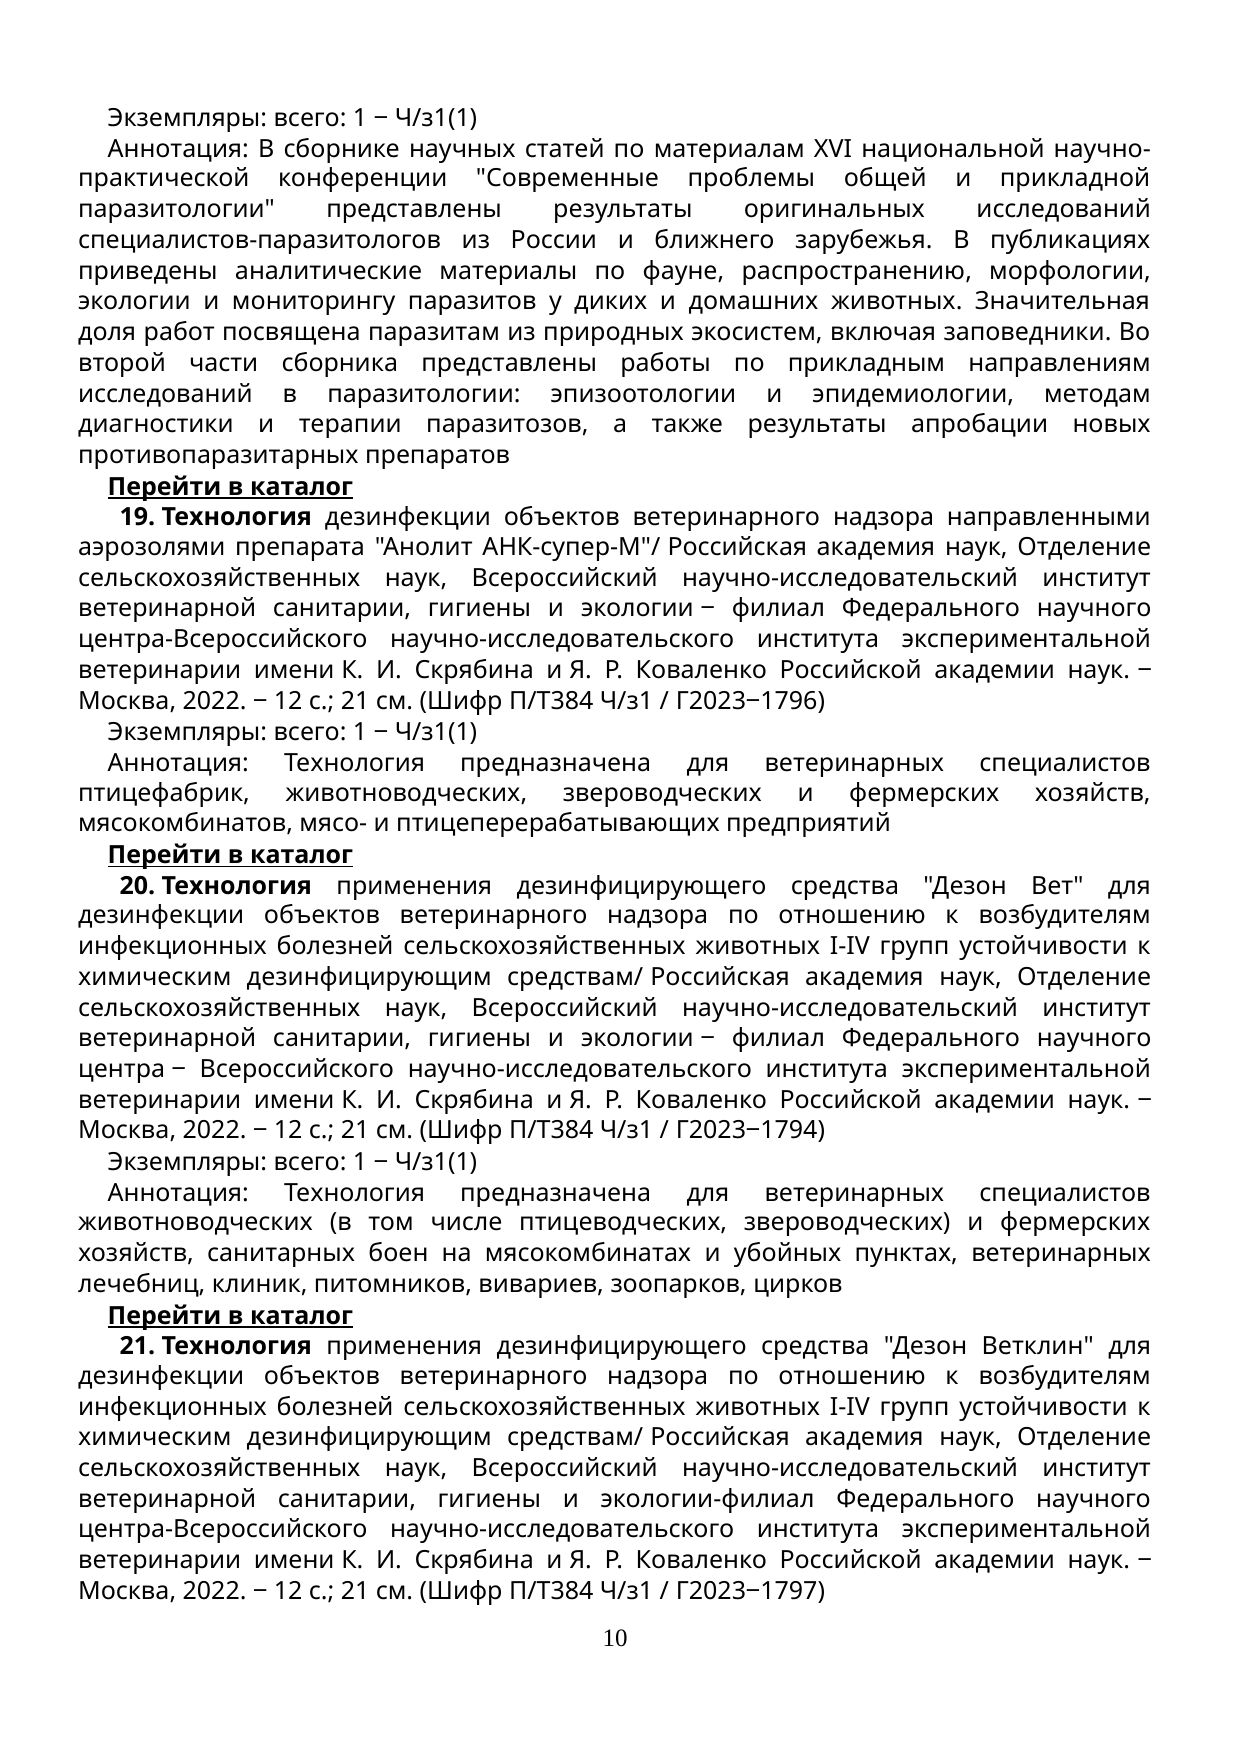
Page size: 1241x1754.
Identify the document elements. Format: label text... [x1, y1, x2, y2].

text Аннотация: Технология предназначена для ветеринарных специалистов птицефабрик, животноводческих, звероводческих и фермерских хозяйств, мясокомбинатов, мясо- и птицеперерабатывающих предприятий [78, 747, 1152, 839]
text 21. Технология применения дезинфицирующего средства "Дезон Ветклин" для дезинфекции объектов ветеринарного надзора по отношению к возбудителям инфекционных болезней сельскохозяйственных животных I-IV групп устойчивости к химическим дезинфицирующим средствам/ Российская академия наук, Отделение сельскохозяйственных наук, Всероссийский научно-исследовательский институт ветеринарной санитарии, гигиены и экологии-филиал Федерального научного центра-Всероссийского научно-исследовательского института экспериментальной ветеринарии имени К. И. Скрябина и Я. Р. Коваленко Российской академии наук. ‒ Москва, 2022. ‒ 12 с.; 21 см. (Шифр П/Т384 Ч/з1 / Г2023‒1797) [78, 1330, 1152, 1607]
text Экземпляры: всего: 1 ‒ Ч/з1(1) [78, 1146, 1152, 1177]
text 19. Технология дезинфекции объектов ветеринарного надзора направленными аэрозолями препарата "Анолит АНК-супер-М"/ Российская академия наук, Отделение сельскохозяйственных наук, Всероссийский научно-исследовательский институт ветеринарной санитарии, гигиены и экологии ‒ филиал Федерального научного центра-Всероссийского научно-исследовательского института экспериментальной ветеринарии имени К. И. Скрябина и Я. Р. Коваленко Российской академии наук. ‒ Москва, 2022. ‒ 12 с.; 21 см. (Шифр П/Т384 Ч/з1 / Г2023‒1796) [78, 501, 1152, 716]
text Перейти в каталог [78, 839, 1152, 870]
text Экземпляры: всего: 1 ‒ Ч/з1(1) [78, 716, 1152, 747]
text 20. Технология применения дезинфицирующего средства "Дезон Вет" для дезинфекции объектов ветеринарного надзора по отношению к возбудителям инфекционных болезней сельскохозяйственных животных I-IV групп устойчивости к химическим дезинфицирующим средствам/ Российская академия наук, Отделение сельскохозяйственных наук, Всероссийский научно-исследовательский институт ветеринарной санитарии, гигиены и экологии ‒ филиал Федерального научного центра ‒ Всероссийского научно-исследовательского института экспериментальной ветеринарии имени К. И. Скрябина и Я. Р. Коваленко Российской академии наук. ‒ Москва, 2022. ‒ 12 с.; 21 см. (Шифр П/Т384 Ч/з1 / Г2023‒1794) [78, 870, 1152, 1146]
text Аннотация: В сборнике научных статей по материалам XVI национальной научно-практической конференции "Современные проблемы общей и прикладной паразитологии" представлены результаты оригинальных исследований специалистов-паразитологов из России и ближнего зарубежья. В публикациях приведены аналитические материалы по фауне, распространению, морфологии, экологии и мониторингу паразитов у диких и домашних животных. Значительная доля работ посвящена паразитам из природных экосистем, включая заповедники. Во второй части сборника представлены работы по прикладным направлениям исследований в паразитологии: эпизоотологии и эпидемиологии, методам диагностики и терапии паразитозов, а также результаты апробации новых противопаразитарных препаратов [78, 133, 1152, 471]
text Перейти в каталог [78, 471, 1152, 501]
text Экземпляры: всего: 1 ‒ Ч/з1(1) [78, 102, 1152, 133]
text Перейти в каталог [78, 1299, 1152, 1330]
